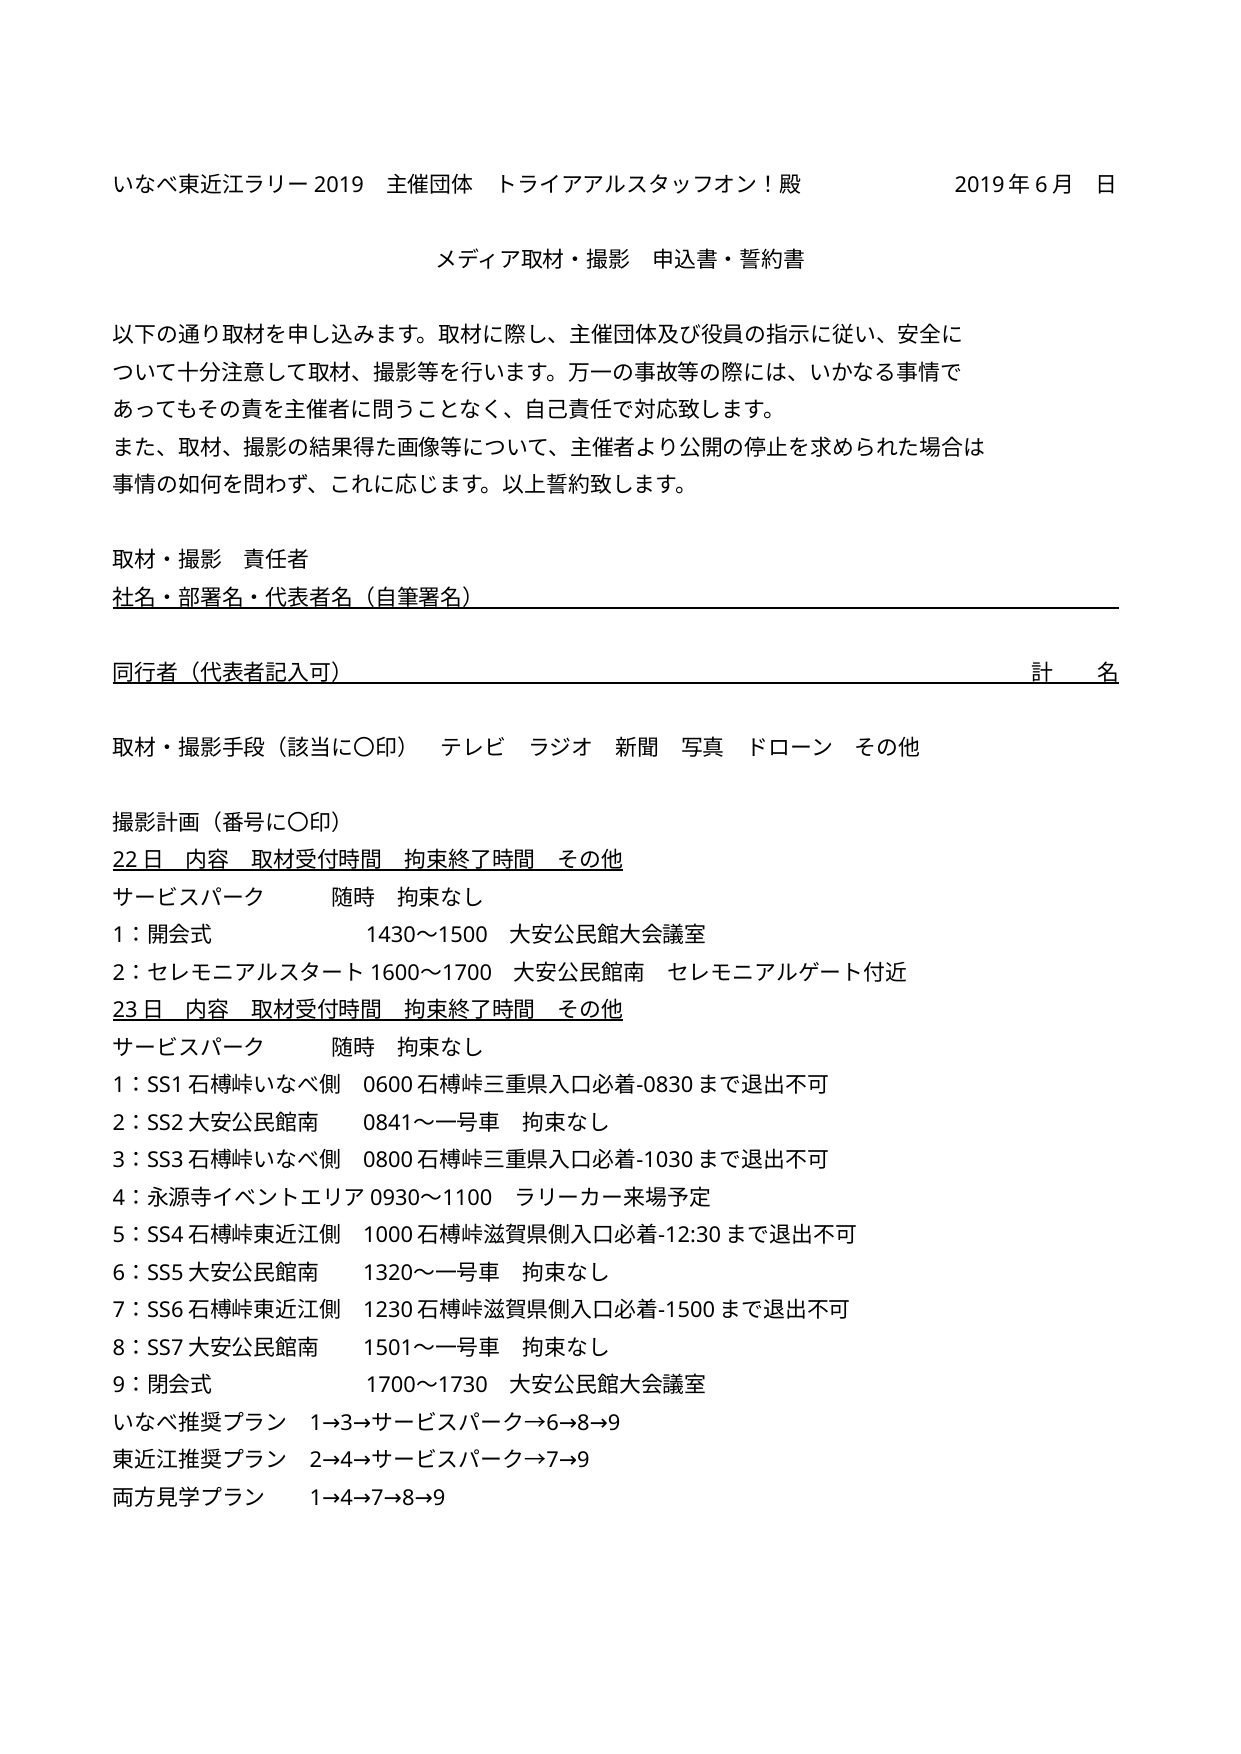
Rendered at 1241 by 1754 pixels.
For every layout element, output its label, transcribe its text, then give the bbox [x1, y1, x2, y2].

text 3：SS3石榑峠いなべ側 0800石榑峠三重県入口必着-1030まで退出不可 [112, 1139, 1128, 1177]
text 5：SS4石榑峠東近江側 1000石榑峠滋賀県側入口必着-12:30まで退出不可 [112, 1214, 1128, 1252]
text 9：閉会式 1700～1730 大安公民館大会議室 [112, 1364, 1128, 1402]
text 以下の通り取材を申し込みます。取材に際し、主催団体及び役員の指示に従い、安全に [112, 314, 1128, 352]
text メディア取材・撮影 申込書・誓約書 [112, 239, 1128, 277]
text いなべ推奨プラン 1→3→サービスパーク→6→8→9 [112, 1402, 1128, 1439]
text あってもその責を主催者に問うことなく、自己責任で対応致します。 [112, 389, 1128, 427]
text 撮影計画（番号に〇印） [112, 802, 1128, 839]
text 1：SS1石榑峠いなべ側 0600石榑峠三重県入口必着-0830まで退出不可 [112, 1064, 1128, 1102]
text 8：SS7大安公民館南 1501～一号車 拘束なし [112, 1327, 1128, 1364]
text 事情の如何を問わず、これに応じます。以上誓約致します。 [112, 464, 1128, 502]
text 7：SS6石榑峠東近江側 1230石榑峠滋賀県側入口必着-1500まで退出不可 [112, 1289, 1128, 1327]
text サービスパーク 随時 拘束なし [112, 877, 1128, 914]
text 4：永源寺イベントエリア0930～1100 ラリーカー来場予定 [112, 1177, 1128, 1214]
text いなべ東近江ラリー2019 主催団体 トライアアルスタッフオン！殿 2019年6月 日 [112, 164, 1128, 202]
text ついて十分注意して取材、撮影等を行います。万一の事故等の際には、いかなる事情で [112, 352, 1128, 389]
text 両方見学プラン 1→4→7→8→9 [112, 1477, 1128, 1514]
text 1：開会式 1430～1500 大安公民館大会議室 [112, 914, 1128, 952]
text サービスパーク 随時 拘束なし [112, 1027, 1128, 1064]
text 社名・部署名・代表者名（自筆署名） [112, 577, 1128, 614]
text また、取材、撮影の結果得た画像等について、主催者より公開の停止を求められた場合は [112, 427, 1128, 464]
text 取材・撮影手段（該当に〇印） テレビ ラジオ 新聞 写真 ドローン その他 [112, 727, 1128, 764]
text 取材・撮影 責任者 [112, 539, 1128, 577]
text 同行者（代表者記入可） 計 名 [112, 652, 1128, 689]
text 東近江推奨プラン 2→4→サービスパーク→7→9 [112, 1439, 1128, 1477]
text 23日 内容 取材受付時間 拘束終了時間 その他 [112, 989, 1128, 1027]
text 2：SS2大安公民館南 0841～一号車 拘束なし [112, 1102, 1128, 1139]
text 6：SS5大安公民館南 1320～一号車 拘束なし [112, 1252, 1128, 1289]
text 22日 内容 取材受付時間 拘束終了時間 その他 [112, 839, 1128, 877]
text 2：セレモニアルスタート1600～1700 大安公民館南 セレモニアルゲート付近 [112, 952, 1128, 989]
